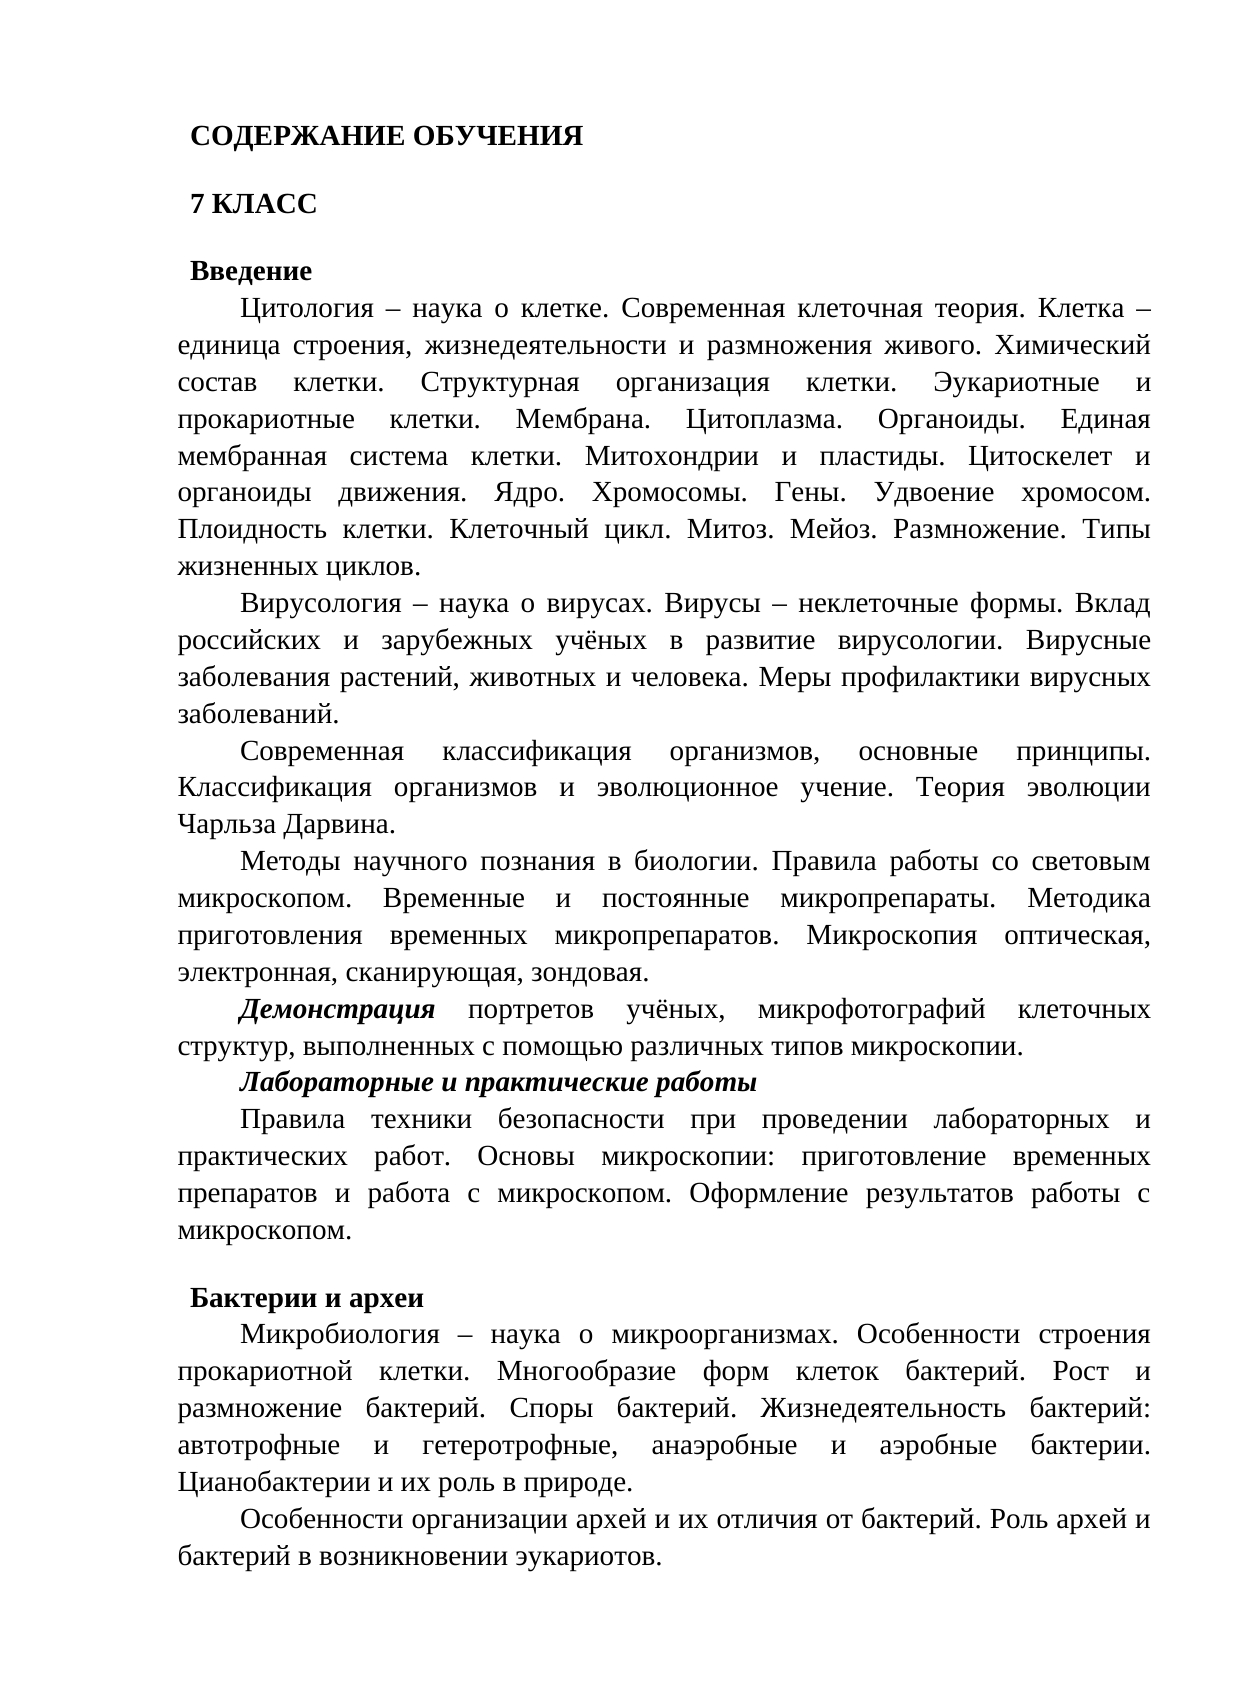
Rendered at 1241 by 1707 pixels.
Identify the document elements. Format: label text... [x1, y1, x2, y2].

text Введение [190, 253, 1152, 287]
text Бактерии и археи [190, 1280, 1152, 1313]
text Правила техники безопасности при проведении лабораторных и практических работ. Основы микроскопии: приготовление временных препаратов и работа с микроскопом. Оформление результатов работы с микроскопом. [177, 1101, 1152, 1246]
text Демонстрация портретов учёных, микрофотографий клеточных структур, выполненных с помощью различных типов микроскопии. [177, 991, 1152, 1061]
text Современная классификация организмов, основные принципы. Классификация организмов и эволюционное учение. Теория эволюции Чарльза Дарвина. [177, 733, 1152, 840]
text Цитология – наука о клетке. Современная клеточная теория. Клетка – единица строения, жизнедеятельности и размножения живого. Химический состав клетки. Структурная организация клетки. Эукариотные и прокариотные клетки. Мембрана. Цитоплазма. Органоиды. Единая мембранная система клетки. Митохондрии и пластиды. Цитоскелет и органоиды движения. Ядро. Хромосомы. Гены. Удвоение хромосом. Плоидность клетки. Клеточный цикл. Митоз. Мейоз. Размножение. Типы жизненных циклов. [177, 290, 1152, 582]
text Микробиология – наука о микроорганизмах. Особенности строения прокариотной клетки. Многообразие форм клеток бактерий. Рост и размножение бактерий. Споры бактерий. Жизнедеятельность бактерий: автотрофные и гетеротрофные, анаэробные и аэробные бактерии. Цианобактерии и их роль в природе. [177, 1317, 1152, 1498]
text 7 КЛАСС [190, 186, 1152, 219]
text Вирусология – наука о вирусах. Вирусы – неклеточные формы. Вклад российских и зарубежных учёных в развитие вирусологии. Вирусные заболевания растений, животных и человека. Меры профилактики вирусных заболеваний. [177, 585, 1152, 729]
text СОДЕРЖАНИЕ ОБУЧЕНИЯ [190, 118, 1152, 152]
text Особенности организации архей и их отличия от бактерий. Роль архей и бактерий в возникновении эукариотов. [177, 1501, 1152, 1571]
text Лабораторные и практические работы [177, 1064, 1152, 1098]
text Методы научного познания в биологии. Правила работы со световым микроскопом. Временные и постоянные микропрепараты. Методика приготовления временных микропрепаратов. Микроскопия оптическая, электронная, сканирующая, зондовая. [177, 843, 1152, 987]
